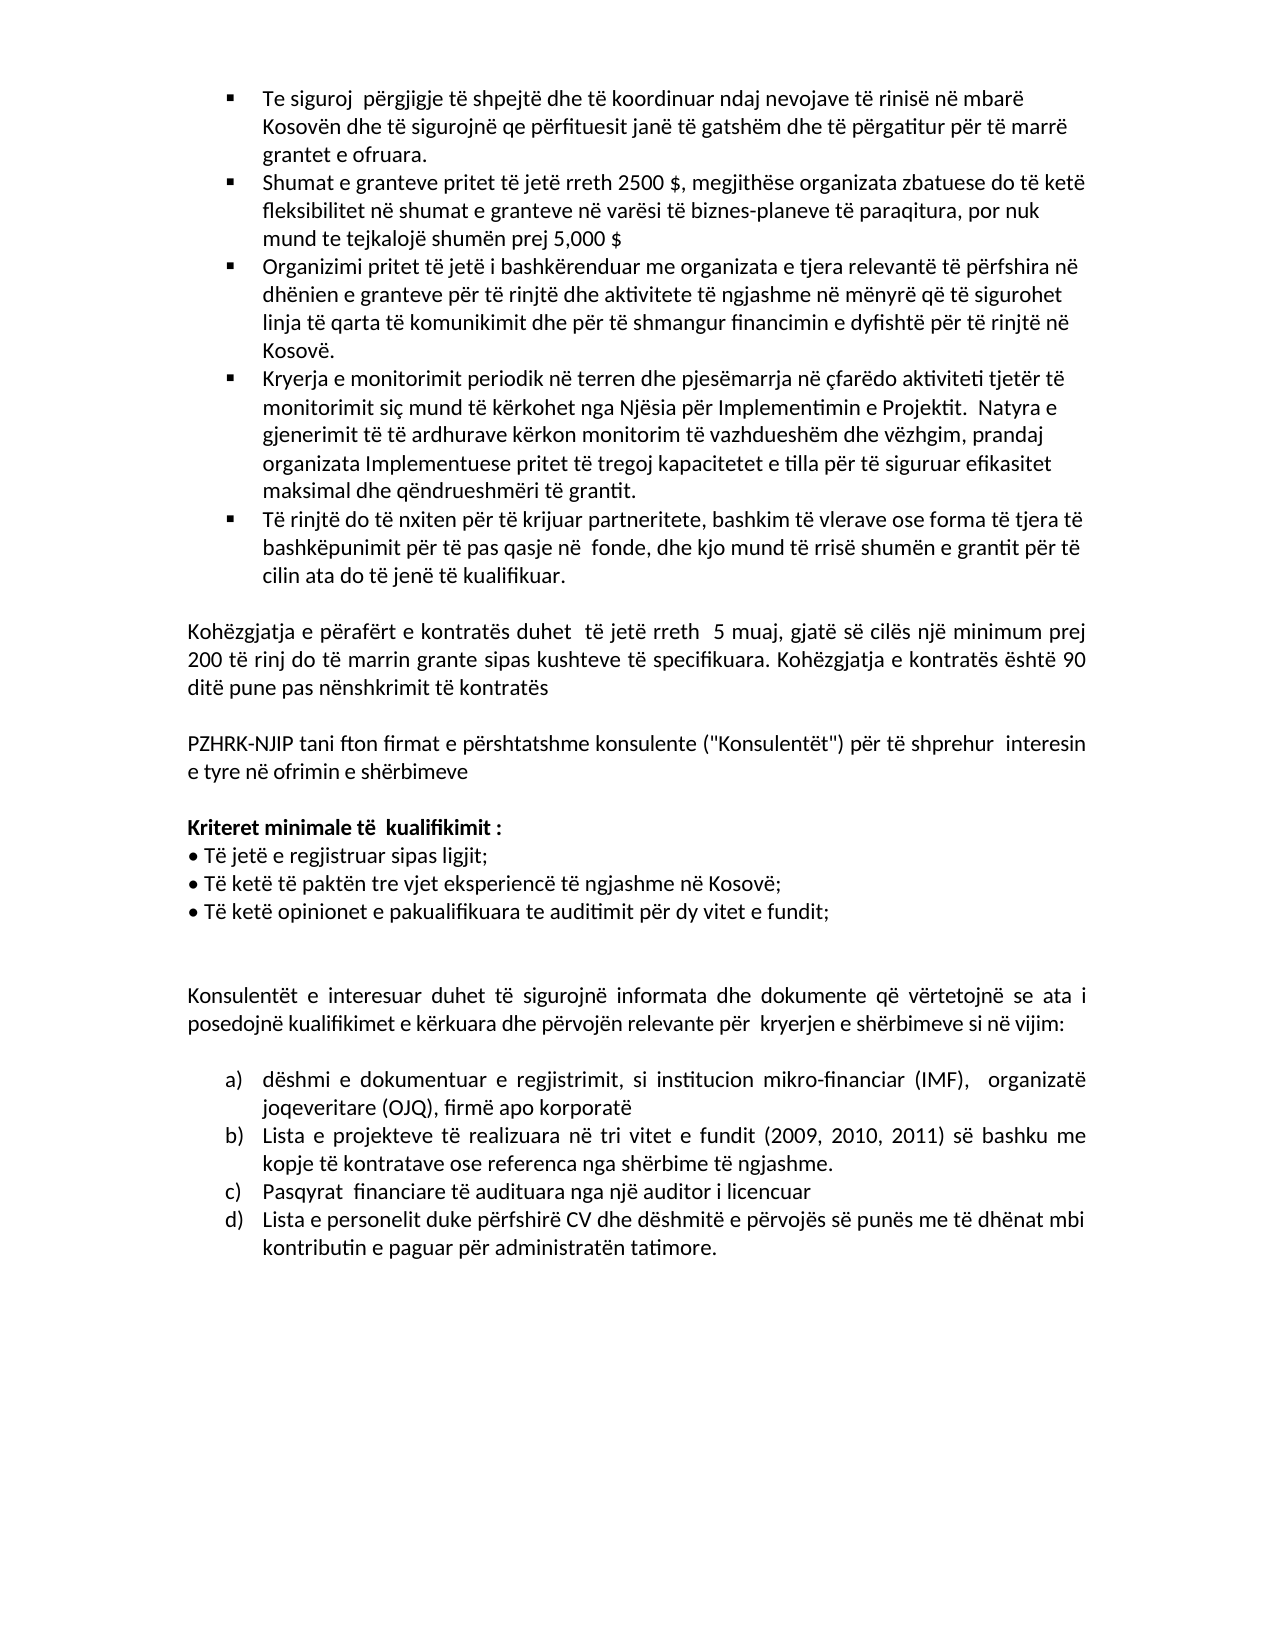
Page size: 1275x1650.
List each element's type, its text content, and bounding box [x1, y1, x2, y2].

text • Të jetë e regjistruar sipas ligjit; [187, 841, 1087, 869]
text • Të ketë të paktën tre vjet eksperiencë të ngjashme në Kosovë; [187, 869, 1087, 897]
list Lista e personelit duke përfshirë CV dhe dëshmitë e përvojës së punës me të dhënat mbi kontributin e paguar për administratën tatimore. [225, 1205, 1087, 1261]
text Kriteret minimale të kualifikimit : [187, 813, 1087, 841]
list Të rinjtë do të nxiten për të krijuar partneritete, bashkim të vlerave ose forma të tjera të bashkëpunimit për të pas qasje në fonde, dhe kjo mund të rrisë shumën e grantit për të cilin ata do të jenë të kualifikuar. [225, 505, 1088, 589]
text • Të ketë opinionet e pakualifikuara te auditimit për dy vitet e fundit; [187, 897, 1087, 925]
list Te siguroj përgjigje të shpejtë dhe të koordinuar ndaj nevojave të rinisë në mbarë Kosovën dhe të sigurojnë qe përfituesit janë të gatshëm dhe të përgatitur për të marrë grantet e ofruara. [225, 84, 1088, 168]
list Kryerja e monitorimit periodik në terren dhe pjesëmarrja në çfarëdo aktiviteti tjetër të monitorimit siç mund të kërkohet nga Njësia për Implementimin e Projektit. Natyra e gjenerimit të të ardhurave kërkon monitorim të vazhdueshëm dhe vëzhgim, prandaj organizata Implementuese pritet të tregoj kapacitetet e tilla për të siguruar efikasitet maksimal dhe qëndrueshmëri të grantit. [225, 364, 1088, 505]
text PZHRK-NJIP tani fton firmat e përshtatshme konsulente ("Konsulentët") për të shprehur interesin e tyre në ofrimin e shërbimeve [187, 729, 1087, 785]
list Pasqyrat financiare të audituara nga një auditor i licencuar [225, 1177, 1087, 1205]
list Organizimi pritet të jetë i bashkërenduar me organizata e tjera relevantë të përfshira në dhënien e granteve për të rinjtë dhe aktivitete të ngjashme në mënyrë që të sigurohet linja të qarta të komunikimit dhe për të shmangur financimin e dyfishtë për të rinjtë në Kosovë. [225, 252, 1088, 364]
list Lista e projekteve të realizuara në tri vitet e fundit (2009, 2010, 2011) së bashku me kopje të kontratave ose referenca nga shërbime të ngjashme. [225, 1121, 1087, 1177]
list dëshmi e dokumentuar e regjistrimit, si institucion mikro-financiar (IMF), organizatë joqeveritare (OJQ), firmë apo korporatë [225, 1065, 1087, 1121]
text Kohëzgjatja e përafërt e kontratës duhet të jetë rreth 5 muaj, gjatë së cilës një minimum prej 200 të rinj do të marrin grante sipas kushteve të specifikuara. Kohëzgjatja e kontratës është 90 ditë pune pas nënshkrimit të kontratës [187, 617, 1087, 701]
text Konsulentët e interesuar duhet të sigurojnë informata dhe dokumente që vërtetojnë se ata i posedojnë kualifikimet e kërkuara dhe përvojën relevante për kryerjen e shërbimeve si në vijim: [187, 981, 1087, 1037]
list Shumat e granteve pritet të jetë rreth 2500 $, megjithëse organizata zbatuese do të ketë fleksibilitet në shumat e granteve në varësi të biznes-planeve të paraqitura, por nuk mund te tejkalojë shumën prej 5,000 $ [225, 168, 1088, 252]
